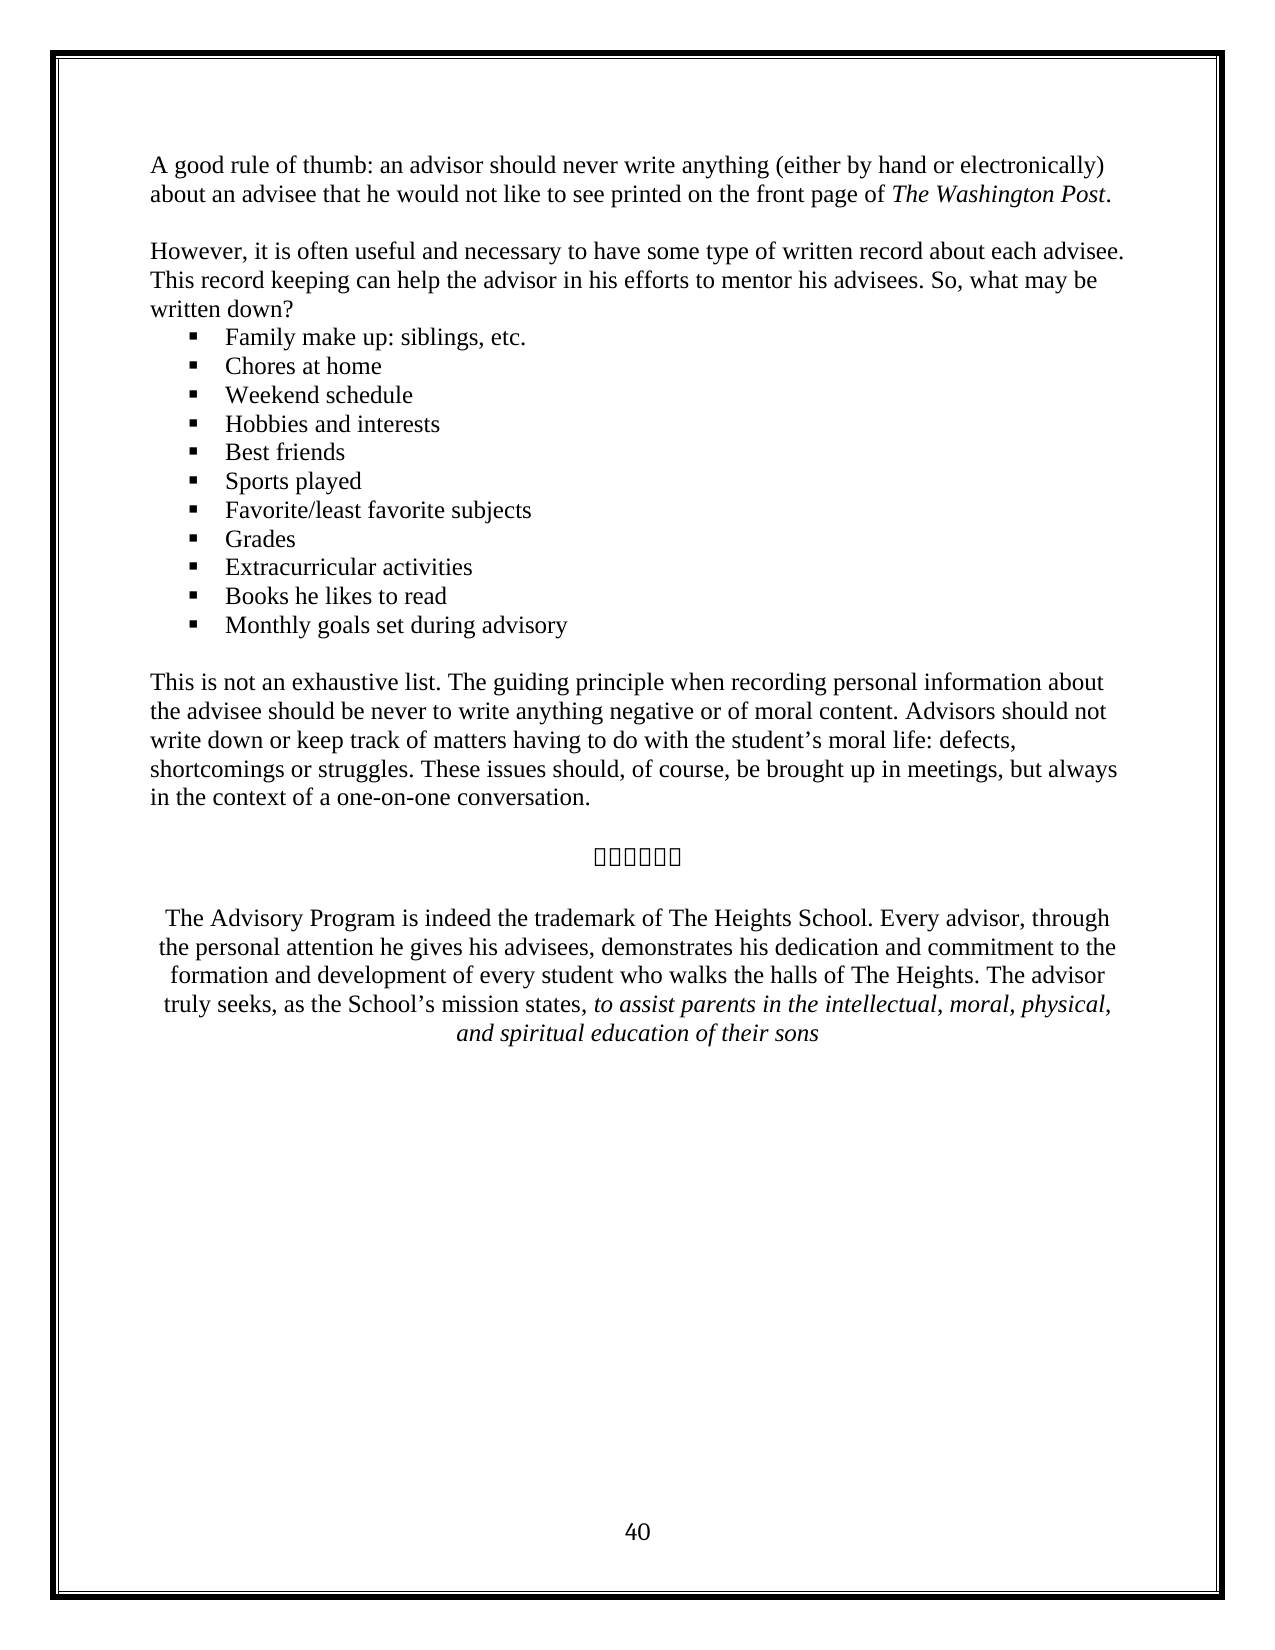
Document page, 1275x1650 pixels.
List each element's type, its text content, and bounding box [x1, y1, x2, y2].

text  [150, 840, 1125, 874]
list Sports played [187, 466, 1125, 495]
list Chores at home [187, 351, 1125, 380]
list Monthly goals set during advisory [187, 610, 1125, 639]
text However, it is often useful and necessary to have some type of written record about each advisee. This record keeping can help the advisor in his efforts to mentor his advisees. So, what may be written down? [150, 236, 1125, 322]
text A good rule of thumb: an advisor should never write anything (either by hand or electronically) about an advisee that he would not like to see printed on the front page of The Washington Post. [150, 150, 1125, 207]
list Favorite/least favorite subjects [187, 495, 1125, 524]
list Books he likes to read [187, 581, 1125, 610]
list Extracurricular activities [187, 552, 1125, 581]
list Grades [187, 524, 1125, 552]
list Weekend schedule [187, 380, 1125, 409]
list Family make up: siblings, etc. [187, 322, 1125, 351]
list Hobbies and interests [187, 409, 1125, 437]
list Best friends [187, 437, 1125, 466]
text This is not an exhaustive list. The guiding principle when recording personal information about the advisee should be never to write anything negative or of moral content. Advisors should not write down or keep track of matters having to do with the student’s moral life: defects, shortcomings or struggles. These issues should, of course, be brought up in meetings, but always in the context of a one-on-one conversation. [150, 667, 1125, 811]
text The Advisory Program is indeed the trademark of The Heights School. Every advisor, through the personal attention he gives his advisees, demonstrates his dedication and commitment to the formation and development of every student who walks the halls of The Heights. The advisor truly seeks, as the School’s mission states, to assist parents in the intellectual, moral, physical, and spiritual education of their sons [150, 903, 1125, 1047]
